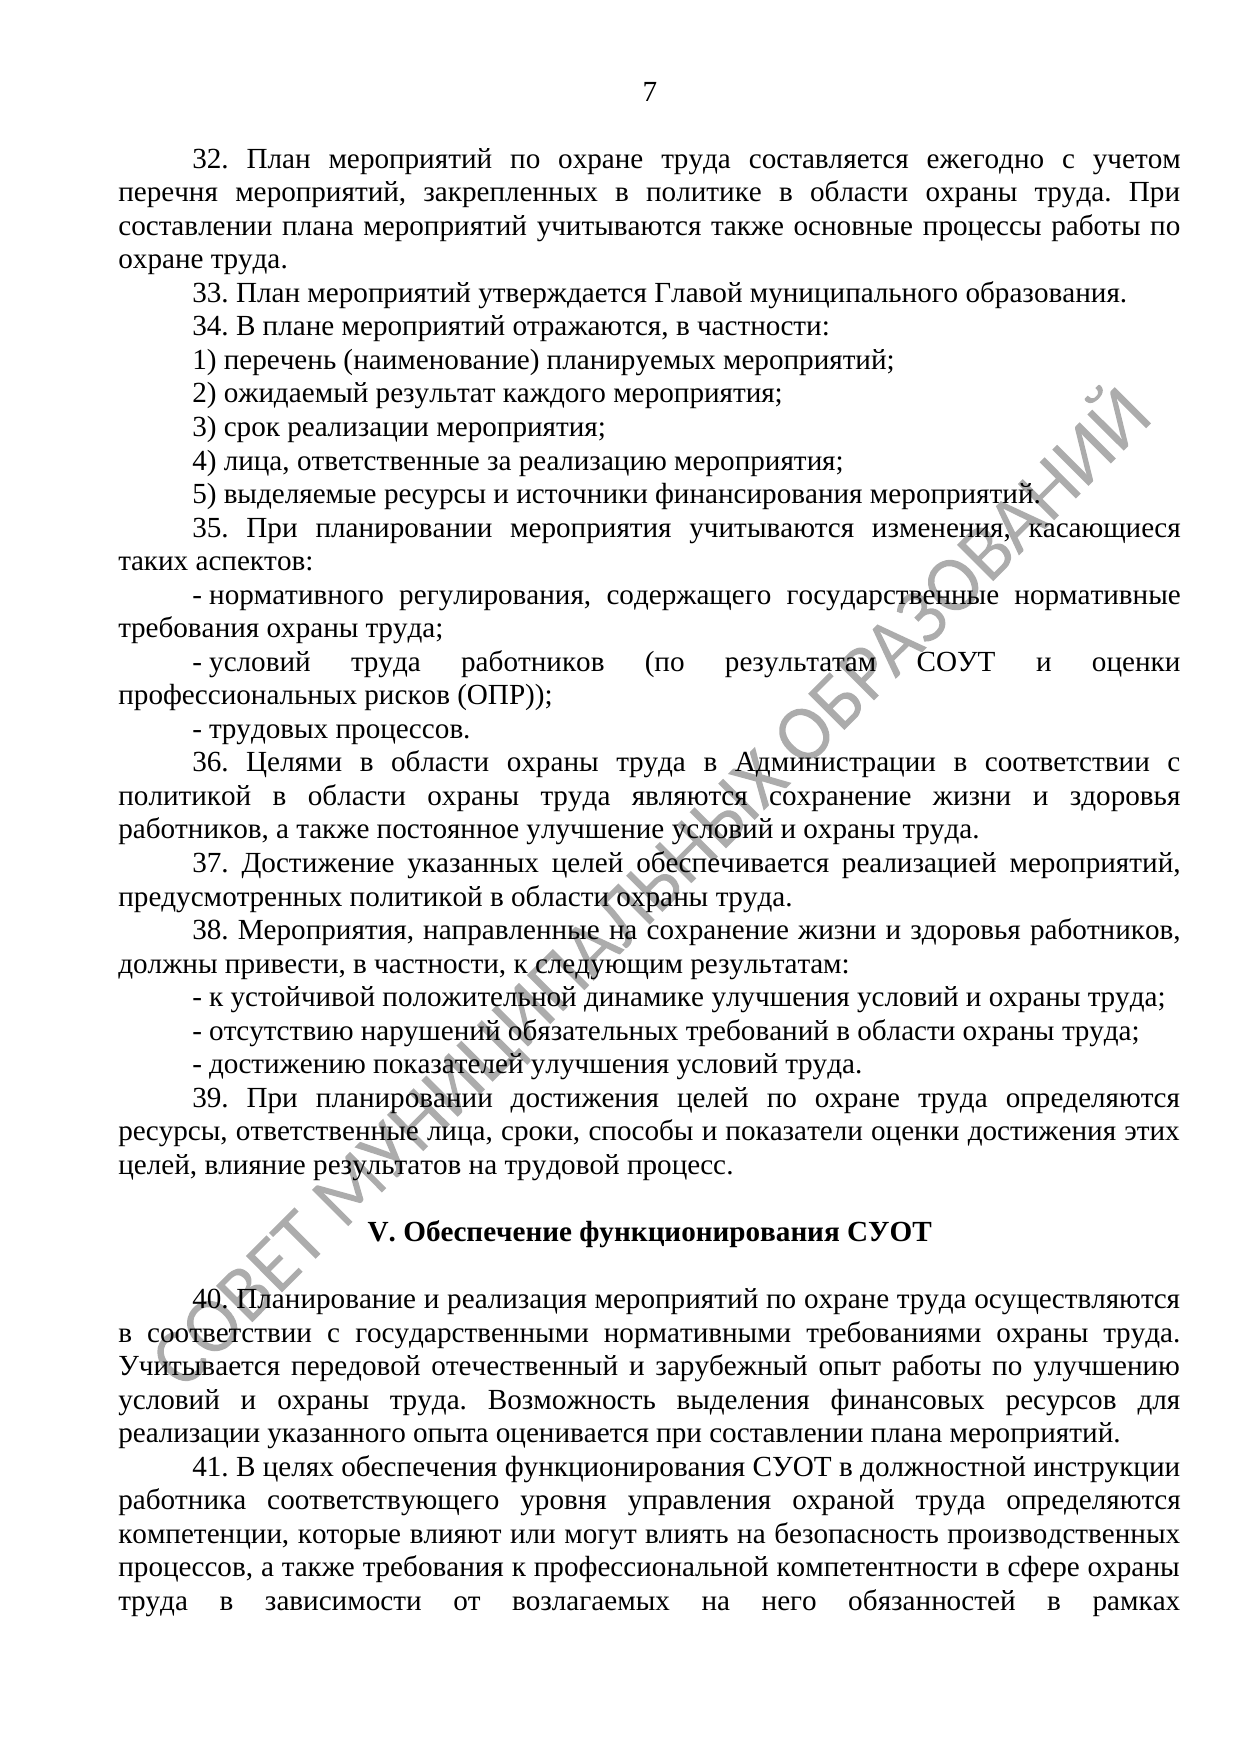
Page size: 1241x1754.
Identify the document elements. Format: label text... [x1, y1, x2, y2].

text - нормативного регулирования, содержащего государственные нормативные требования охраны труда; [118, 577, 1181, 644]
text 3) срок реализации мероприятия; [118, 409, 1181, 443]
text 39. При планировании достижения целей по охране труда определяются ресурсы, ответственные лица, сроки, способы и показатели оценки достижения этих целей, влияние результатов на трудовой процесс. [118, 1080, 1181, 1181]
text - к устойчивой положительной динамике улучшения условий и охраны труда; [118, 979, 1181, 1013]
text 34. В плане мероприятий отражаются, в частности: [118, 308, 1181, 342]
text 5) выделяемые ресурсы и источники финансирования мероприятий. [118, 476, 1181, 510]
text - отсутствию нарушений обязательных требований в области охраны труда; [118, 1013, 1181, 1046]
text 36. Целями в области охраны труда в Администрации в соответствии с политикой в области охраны труда являются сохранение жизни и здоровья работников, а также постоянное улучшение условий и охраны труда. [118, 744, 1181, 845]
text 32. План мероприятий по охране труда составляется ежегодно с учетом перечня мероприятий, закрепленных в политике в области охраны труда. При составлении плана мероприятий учитываются также основные процессы работы по охране труда. [118, 141, 1181, 275]
text 4) лица, ответственные за реализацию мероприятия; [118, 443, 1181, 476]
text 33. План мероприятий утверждается Главой муниципального образования. [118, 275, 1181, 308]
text - достижению показателей улучшения условий труда. [118, 1046, 1181, 1080]
text 2) ожидаемый результат каждого мероприятия; [118, 376, 1181, 409]
text V. Обеспечение функционирования СУОТ [118, 1214, 1181, 1248]
text 1) перечень (наименование) планируемых мероприятий; [118, 342, 1181, 376]
text - трудовых процессов. [118, 711, 1181, 744]
text 40. Планирование и реализация мероприятий по охране труда осуществляются в соответствии с государственными нормативными требованиями охраны труда. Учитывается передовой отечественный и зарубежный опыт работы по улучшению условий и охраны труда. Возможность выделения финансовых ресурсов для реализации указанного опыта оценивается при составлении плана мероприятий. [118, 1281, 1181, 1449]
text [118, 1449, 1181, 1617]
text 38. Мероприятия, направленные на сохранение жизни и здоровья работников, должны привести, в частности, к следующим результатам: [118, 912, 1181, 979]
text 35. При планировании мероприятия учитываются изменения, касающиеся таких аспектов: [118, 510, 1181, 577]
text 37. Достижение указанных целей обеспечивается реализацией мероприятий, предусмотренных политикой в области охраны труда. [118, 845, 1181, 912]
text - условий труда работников (по результатам СОУТ и оценки профессиональных рисков (ОПР)); [118, 644, 1181, 711]
